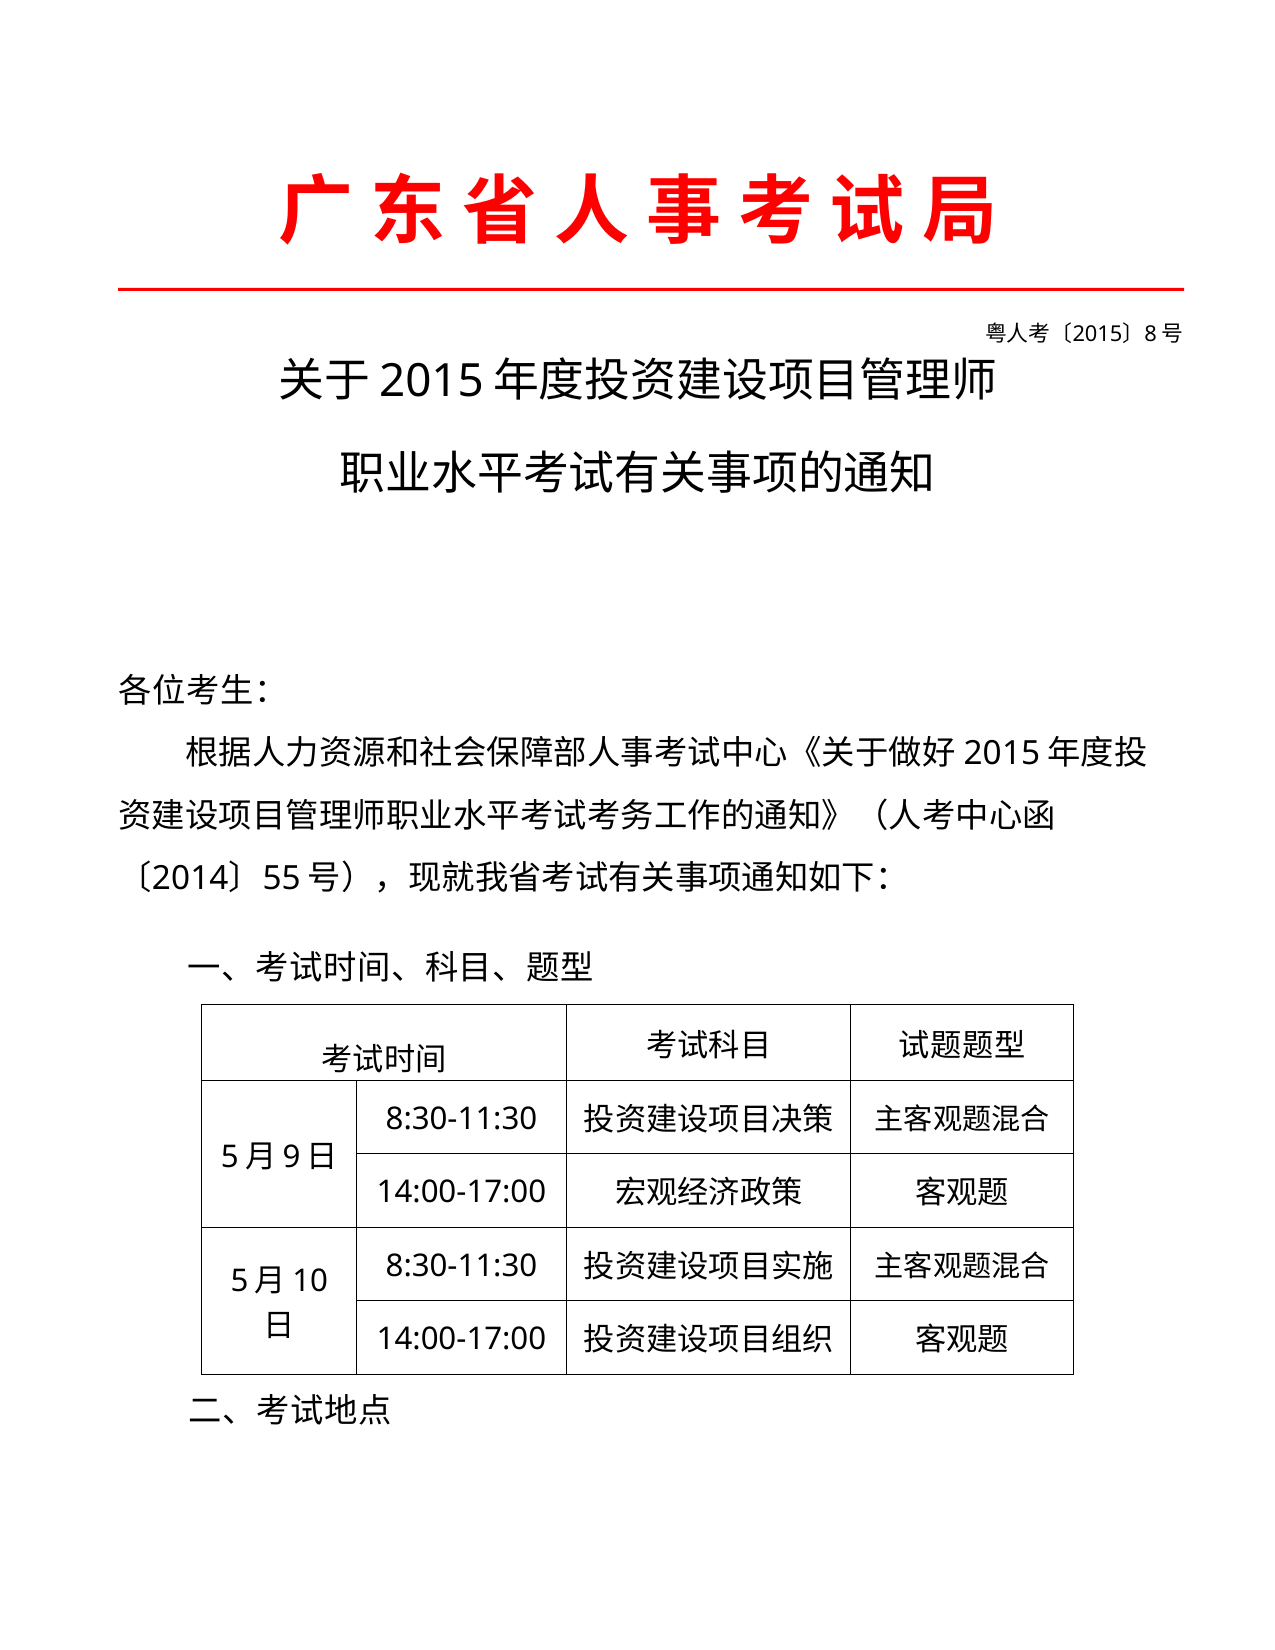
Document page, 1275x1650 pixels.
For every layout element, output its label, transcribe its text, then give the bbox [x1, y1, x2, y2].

table_header 关于2015年度投资建设项目管理师 职业水平考试有关事项的通知 [91, 349, 1184, 590]
table_header 粤人考〔2015〕8号 [91, 315, 1184, 349]
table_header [118, 590, 1157, 1464]
text 广 东 省 人 事 考 试 局 [118, 150, 1157, 259]
